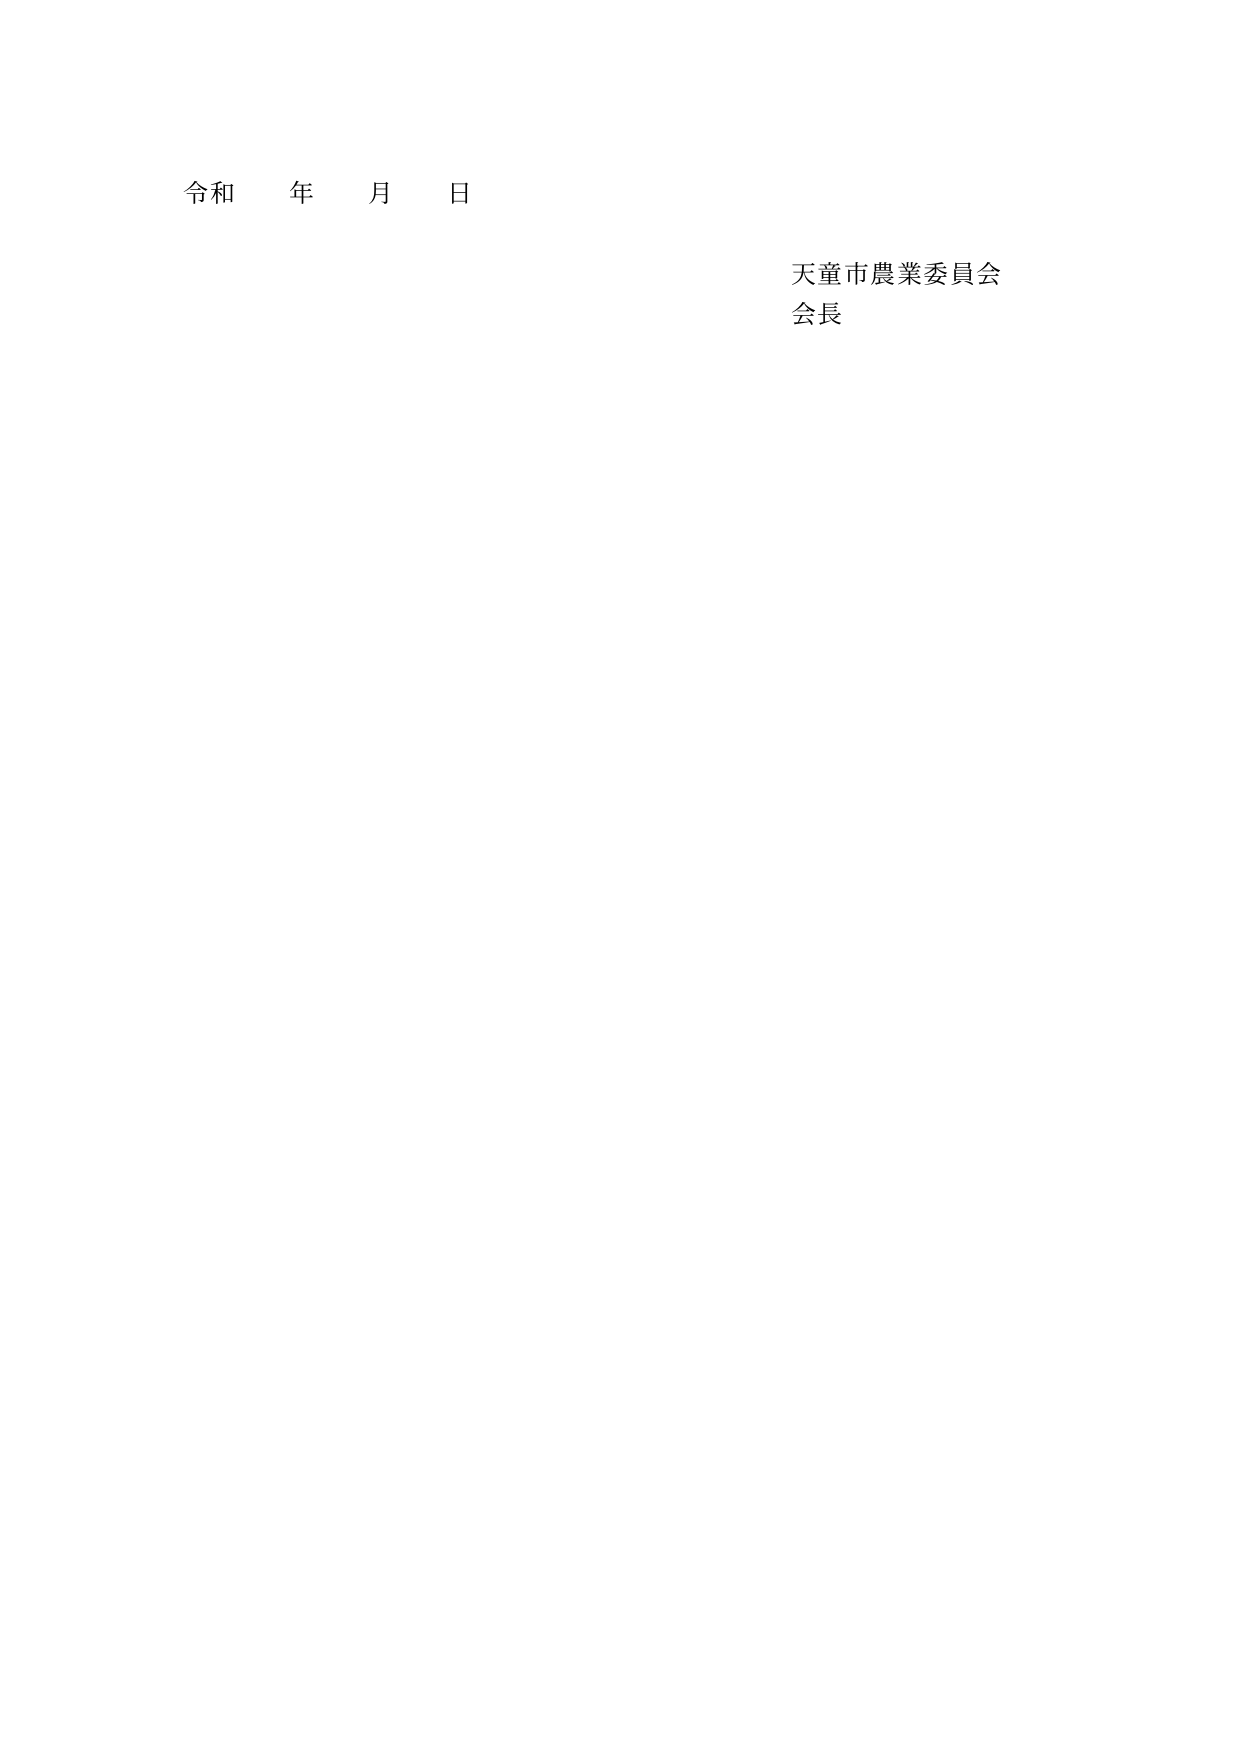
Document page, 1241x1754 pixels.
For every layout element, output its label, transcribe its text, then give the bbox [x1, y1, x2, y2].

text 会長 [131, 292, 1109, 333]
text 天童市農業委員会 [131, 252, 1109, 292]
text 令和 年 月 日 [131, 171, 1109, 212]
